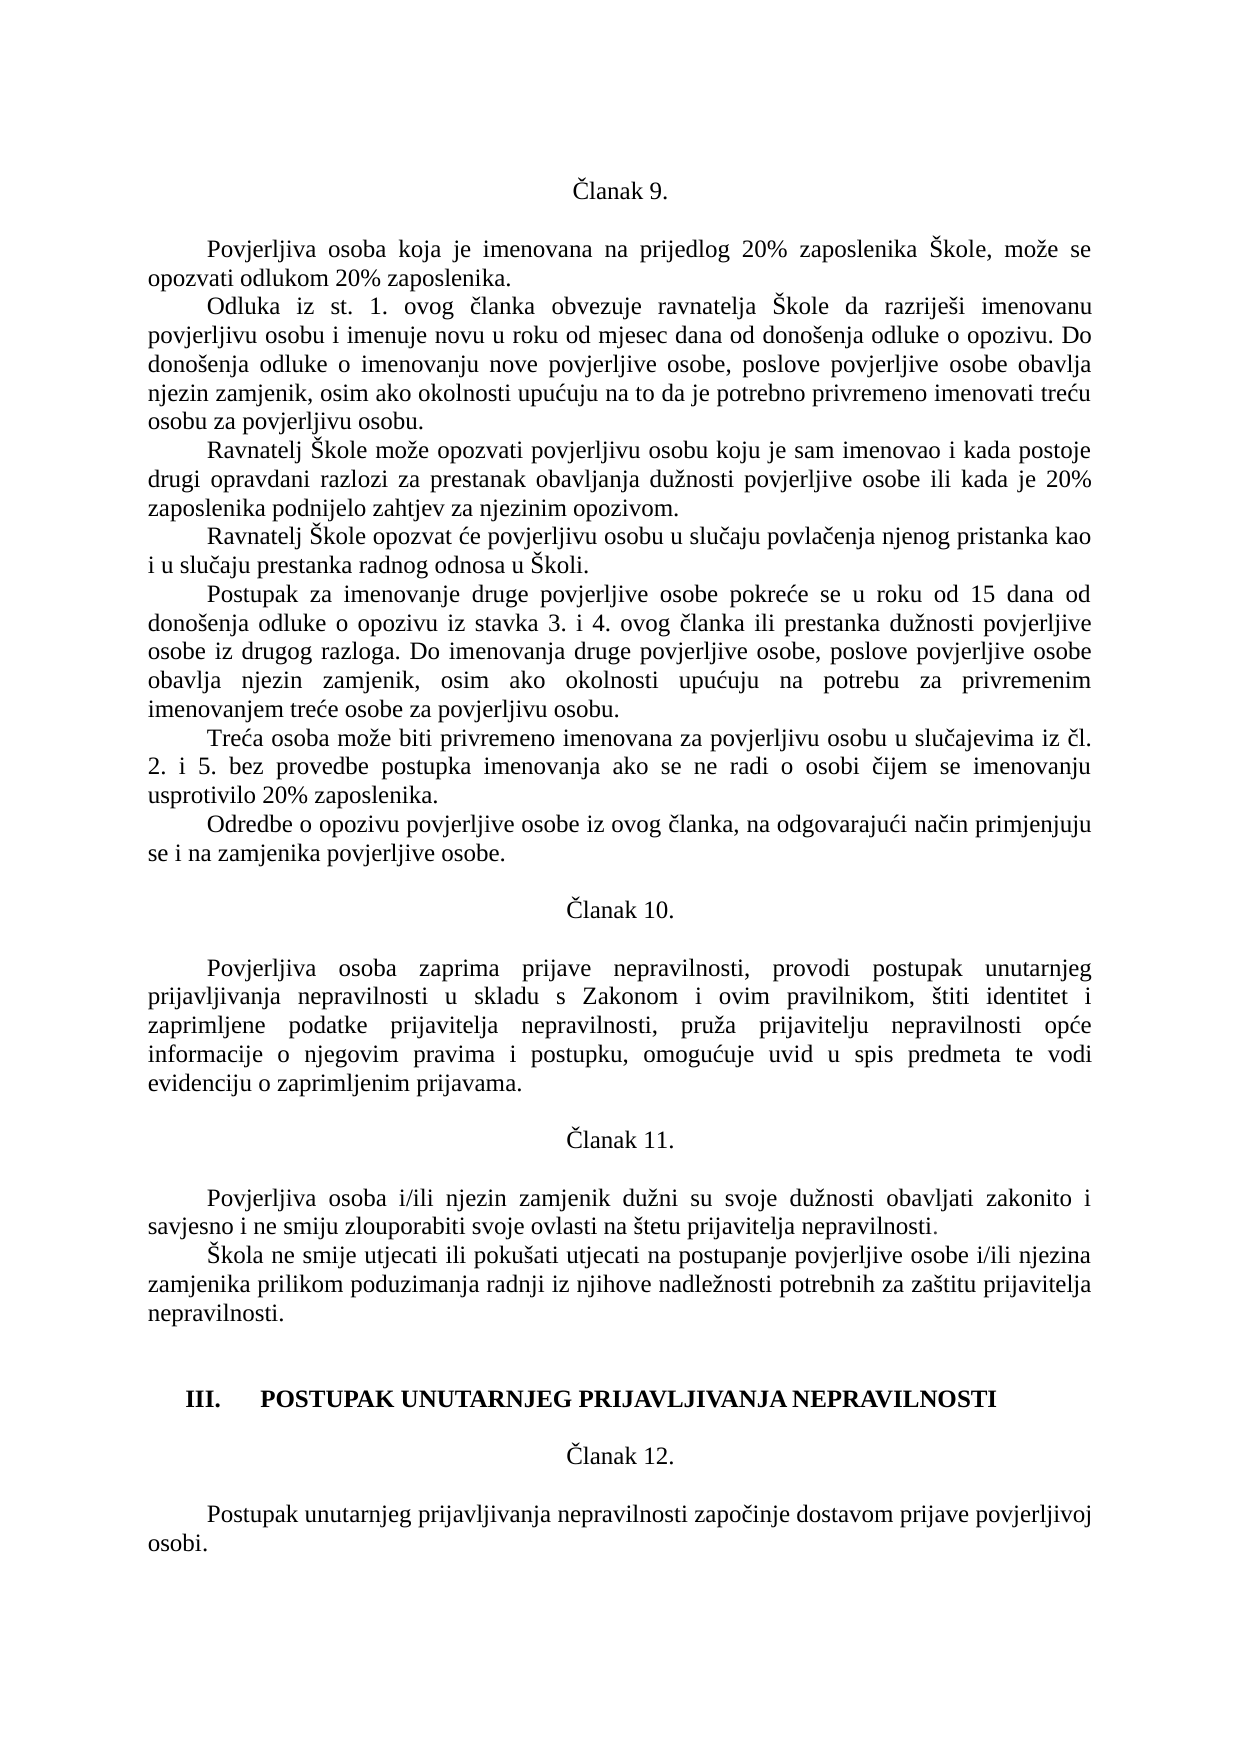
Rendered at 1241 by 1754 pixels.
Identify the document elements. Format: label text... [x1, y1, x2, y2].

text Članak 9. [148, 176, 1093, 205]
text Škola ne smije utjecati ili pokušati utjecati na postupanje povjerljive osobe i/ili njezina zamjenika prilikom poduzimanja radnji iz njihove nadležnosti potrebnih za zaštitu prijavitelja nepravilnosti. [148, 1240, 1093, 1326]
text Članak 11. [148, 1125, 1093, 1154]
text Treća osoba može biti privremeno imenovana za povjerljivu osobu u slučajevima iz čl. 2. i 5. bez provedbe postupka imenovanja ako se ne radi o osobi čijem se imenovanju usprotivilo 20% zaposlenika. [148, 723, 1093, 809]
text Odredbe o opozivu povjerljive osobe iz ovog članka, na odgovarajući način primjenjuju se i na zamjenika povjerljive osobe. 0 [148, 809, 1093, 866]
text Članak 12. [148, 1441, 1093, 1470]
text Postupak unutarnjeg prijavljivanja nepravilnosti započinje dostavom prijave povjerljivoj osobi. [148, 1499, 1093, 1556]
text Povjerljiva osoba koja je imenovana na prijedlog 20% zaposlenika Škole, može se opozvati odlukom 20% zaposlenika. [148, 234, 1093, 291]
text Povjerljiva osoba i/ili njezin zamjenik dužni su svoje dužnosti obavljati zakonito i savjesno i ne smiju zlouporabiti svoje ovlasti na štetu prijavitelja nepravilnosti. [148, 1183, 1093, 1240]
text Odluka iz st. 1. ovog članka obvezuje ravnatelja Škole da razriješi imenovanu povjerljivu osobu i imenuje novu u roku od mjesec dana od donošenja odluke o opozivu. Do donošenja odluke o imenovanju nove povjerljive osobe, poslove povjerljive osobe obavlja njezin zamjenik, osim ako okolnosti upućuju na to da je potrebno privremeno imenovati treću osobu za povjerljivu osobu. [148, 291, 1093, 435]
text Članak 10. [148, 895, 1093, 924]
text Ravnatelj Škole opozvat će povjerljivu osobu u slučaju povlačenja njenog pristanka kao i u slučaju prestanka radnog odnosa u Školi. [148, 521, 1093, 579]
list POSTUPAK UNUTARNJEG PRIJAVLJIVANJA NEPRAVILNOSTI [185, 1384, 1093, 1413]
text Ravnatelj Škole može opozvati povjerljivu osobu koju je sam imenovao i kada postoje drugi opravdani razlozi za prestanak obavljanja dužnosti povjerljive osobe ili kada je 20% zaposlenika podnijelo zahtjev za njezinim opozivom. [148, 435, 1093, 521]
text Postupak za imenovanje druge povjerljive osobe pokreće se u roku od 15 dana od donošenja odluke o opozivu iz stavka 3. i 4. ovog članka ili prestanka dužnosti povjerljive osobe iz drugog razloga. Do imenovanja druge povjerljive osobe, poslove povjerljive osobe obavlja njezin zamjenik, osim ako okolnosti upućuju na potrebu za privremenim imenovanjem treće osobe za povjerljivu osobu. [148, 579, 1093, 723]
text Povjerljiva osoba zaprima prijave nepravilnosti, provodi postupak unutarnjeg prijavljivanja nepravilnosti u skladu s Zakonom i ovim pravilnikom, štiti identitet i zaprimljene podatke prijavitelja nepravilnosti, pruža prijavitelju nepravilnosti opće informacije o njegovim pravima i postupku, omogućuje uvid u spis predmeta te vodi evidenciju o zaprimljenim prijavama. [148, 953, 1093, 1096]
